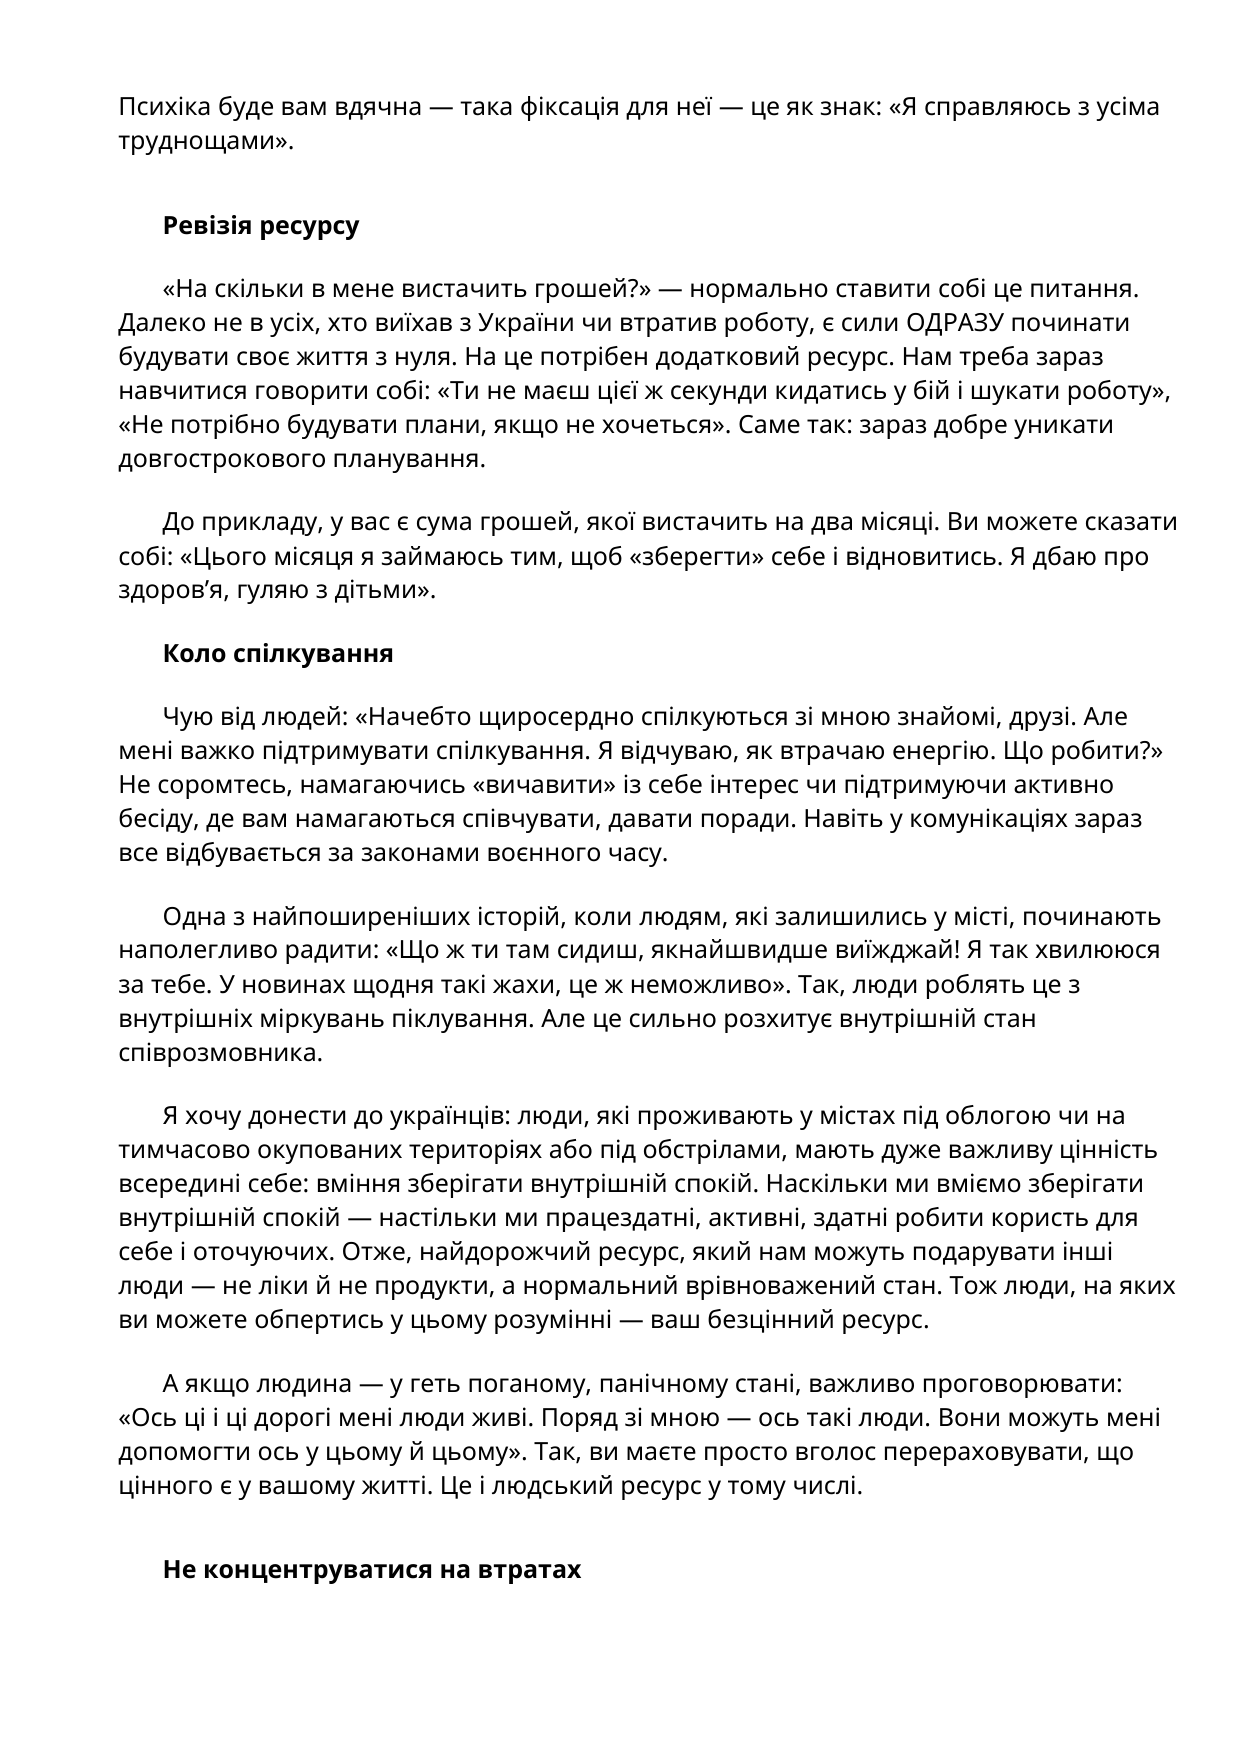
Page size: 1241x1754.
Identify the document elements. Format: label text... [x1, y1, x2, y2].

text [118, 89, 1181, 157]
text Чую від людей: «Начебто щиросердно спілкуються зі мною знайомі, друзі. Але мені важко підтримувати спілкування. Я відчуваю, як втрачаю енергію. Що робити?» Не соромтесь, намагаючись «вичавити» із себе інтерес чи підтримуючи активно бесіду, де вам намагаються співчувати, давати поради. Навіть у комунікаціях зараз все відбувається за законами воєнного часу. [118, 699, 1181, 869]
text Не концентруватися на втратах [118, 1552, 1181, 1586]
text Одна з найпоширеніших історій, коли людям, які залишились у місті, починають наполегливо радити: «Що ж ти там сидиш, якнайшвидше виїжджай! Я так хвилююся за тебе. У новинах щодня такі жахи, це ж неможливо». Так, люди роблять це з внутрішніх міркувань піклування. Але це сильно розхитує внутрішній стан співрозмовника. [118, 898, 1181, 1068]
text До прикладу, у вас є сума грошей, якої вистачить на два місяці. Ви можете сказати собі: «Цього місяця я займаюсь тим, щоб «зберегти» себе і відновитись. Я дбаю про здоров’я, гуляю з дітьми». [118, 504, 1181, 606]
text А якщо людина — у геть поганому, панічному стані, важливо проговорювати: «Ось ці і ці дорогі мені люди живі. Поряд зі мною — ось такі люди. Вони можуть мені допомогти ось у цьому й цьому». Так, ви маєте просто вголос перераховувати, що цінного є у вашому житті. Це і людський ресурс у тому числі. [118, 1365, 1181, 1501]
text Я хочу донести до українців: люди, які проживають у містах під облогою чи на тимчасово окупованих територіях або під обстрілами, мають дуже важливу цінність всередині себе: вміння зберігати внутрішній спокій. Наскільки ми вміємо зберігати внутрішній спокій — настільки ми працездатні, активні, здатні робити користь для себе і оточуючих. Отже, найдорожчий ресурс, який нам можуть подарувати інші люди — не ліки й не продукти, а нормальний врівноважений стан. Тож люди, на яких ви можете обпертись у цьому розумінні — ваш безцінний ресурс. [118, 1098, 1181, 1336]
text Ревізія ресурсу [118, 207, 1181, 241]
text «На скільки в мене вистачить грошей?» — нормально ставити собі це питання. Далеко не в усіх, хто виїхав з України чи втратив роботу, є сили ОДРАЗУ починати будувати своє життя з нуля. На це потрібен додатковий ресурс. Нам треба зараз навчитися говорити собі: «Ти не маєш цієї ж секунди кидатись у бій і шукати роботу», «Не потрібно будувати плани, якщо не хочеться». Саме так: зараз добре уникати довгострокового планування. [118, 271, 1181, 475]
text Коло спілкування [118, 635, 1181, 669]
